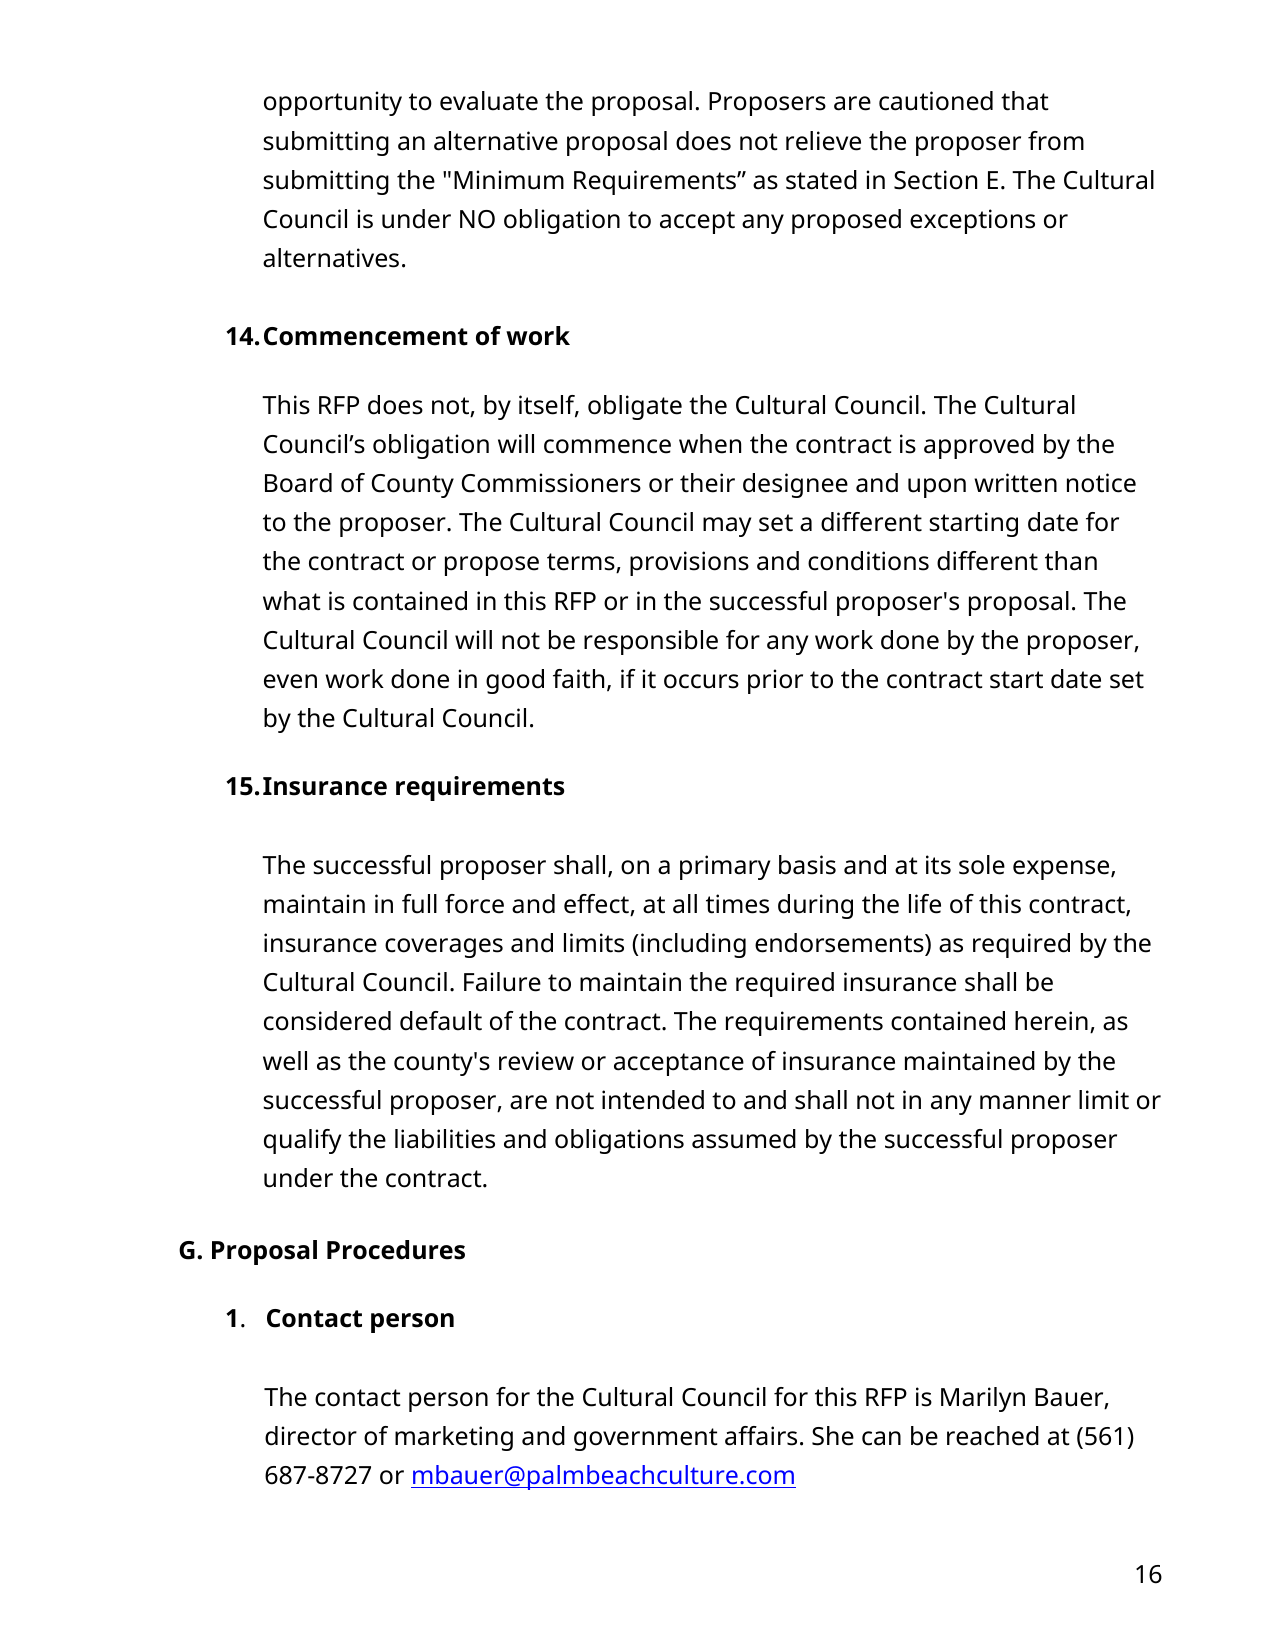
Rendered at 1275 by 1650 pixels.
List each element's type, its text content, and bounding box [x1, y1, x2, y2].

text G. Proposal Procedures [150, 1233, 1162, 1267]
text This RFP does not, by itself, obligate the Cultural Council. The Cultural Council’s obligation will commence when the contract is approved by the Board of County Commissioners or their designee and upon written notice to the proposer. The Cultural Council may set a different starting date for the contract or propose terms, provisions and conditions different than what is contained in this RFP or in the successful proposer's proposal. The Cultural Council will not be responsible for any work done by the proposer, even work done in good faith, if it occurs prior to the contract start date set by the Cultural Council. [262, 387, 1162, 735]
text 1. Contact person [225, 1301, 1162, 1335]
text The successful proposer shall, on a primary basis and at its sole expense, maintain in full force and effect, at all times during the life of this contract, insurance coverages and limits (including endorsements) as required by the Cultural Council. Failure to maintain the required insurance shall be considered default of the contract. The requirements contained herein, as well as the county's review or acceptance of insurance maintained by the successful proposer, are not intended to and shall not in any manner limit or qualify the liabilities and obligations assumed by the successful proposer under the contract. [262, 847, 1162, 1195]
list Commencement of work [225, 319, 1162, 353]
list Insurance requirements [225, 769, 1162, 803]
text The contact person for the Cultural Council for this RFP is Marilyn Bauer, director of marketing and government affairs. She can be reached at (561) 687-8727 or mbauer@palmbeachculture.com [264, 1379, 1162, 1492]
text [262, 84, 1162, 275]
